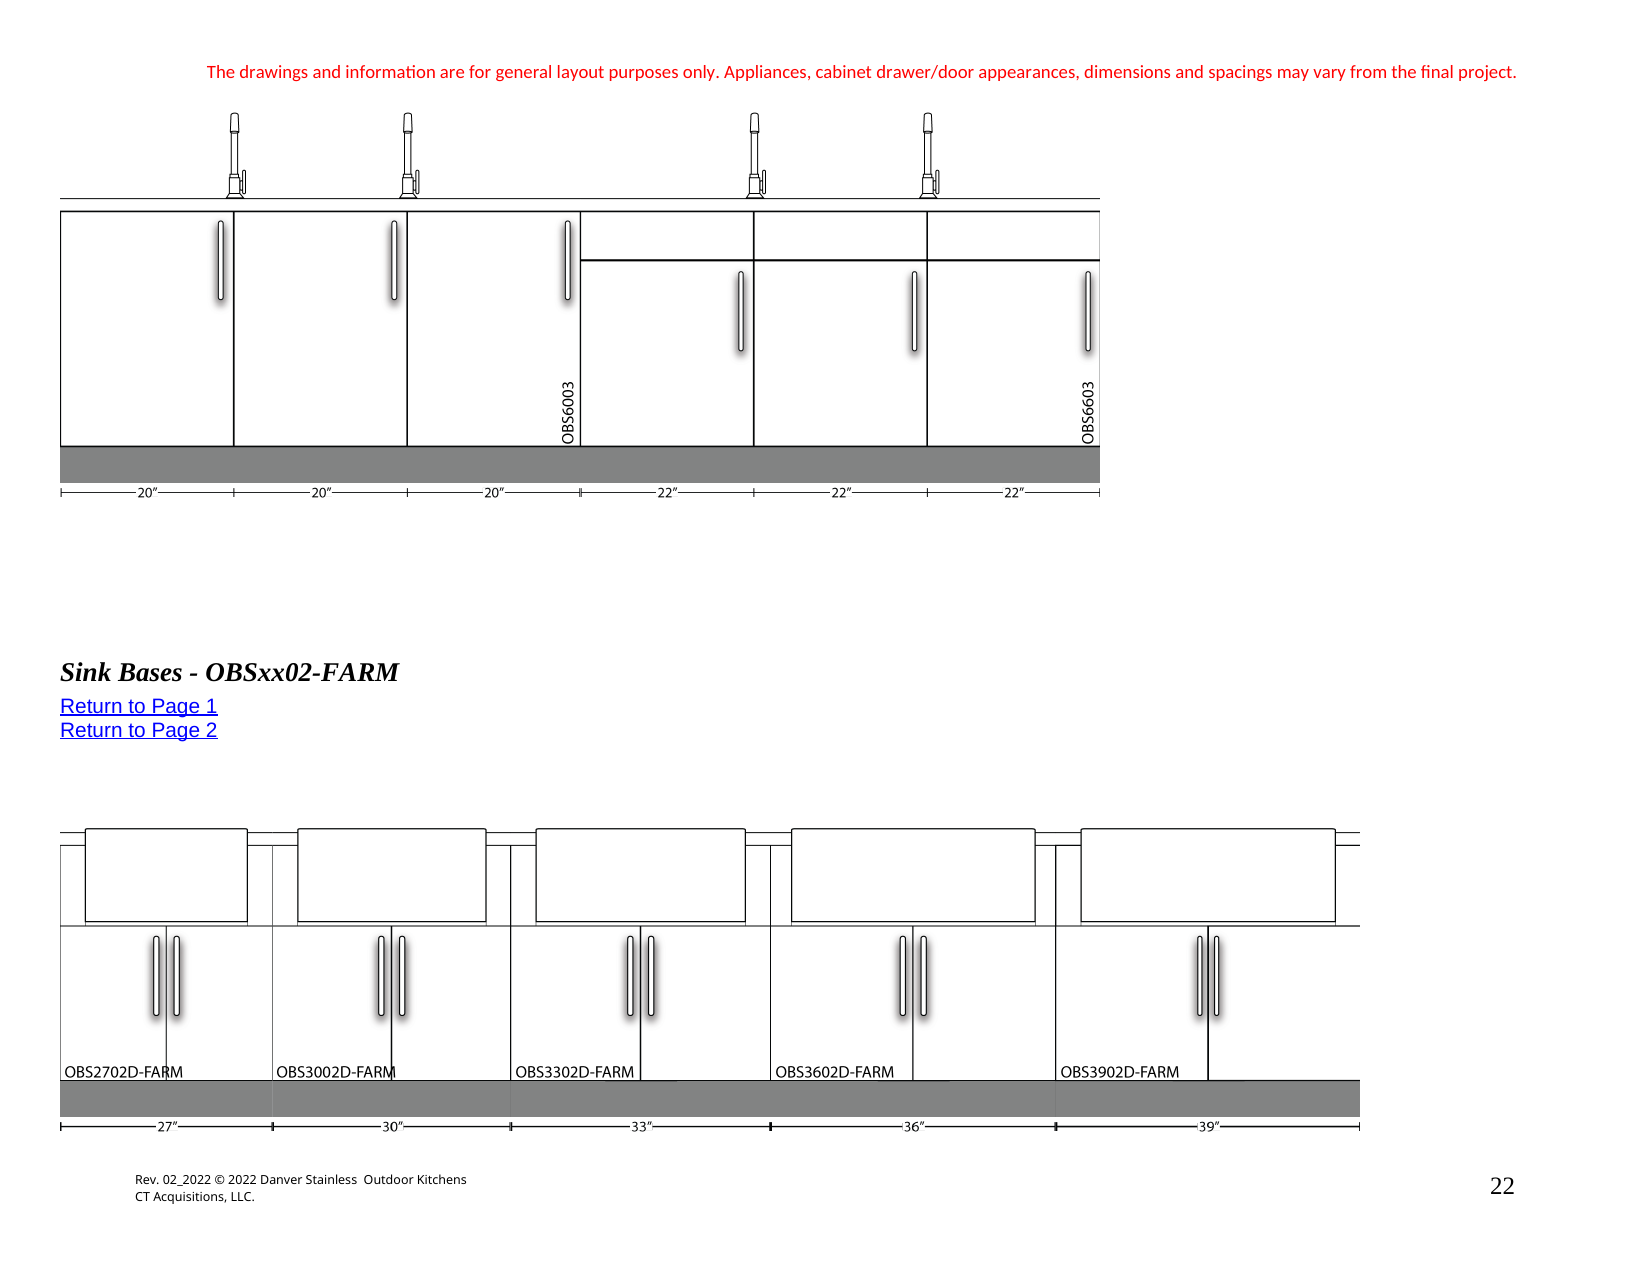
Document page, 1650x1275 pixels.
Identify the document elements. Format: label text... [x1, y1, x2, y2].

subtitle Sink Bases - OBSxx02-FARM [60, 656, 1590, 687]
picture [60, 107, 1100, 502]
text Return to Page 2 [60, 717, 1590, 741]
picture [60, 741, 1360, 1135]
